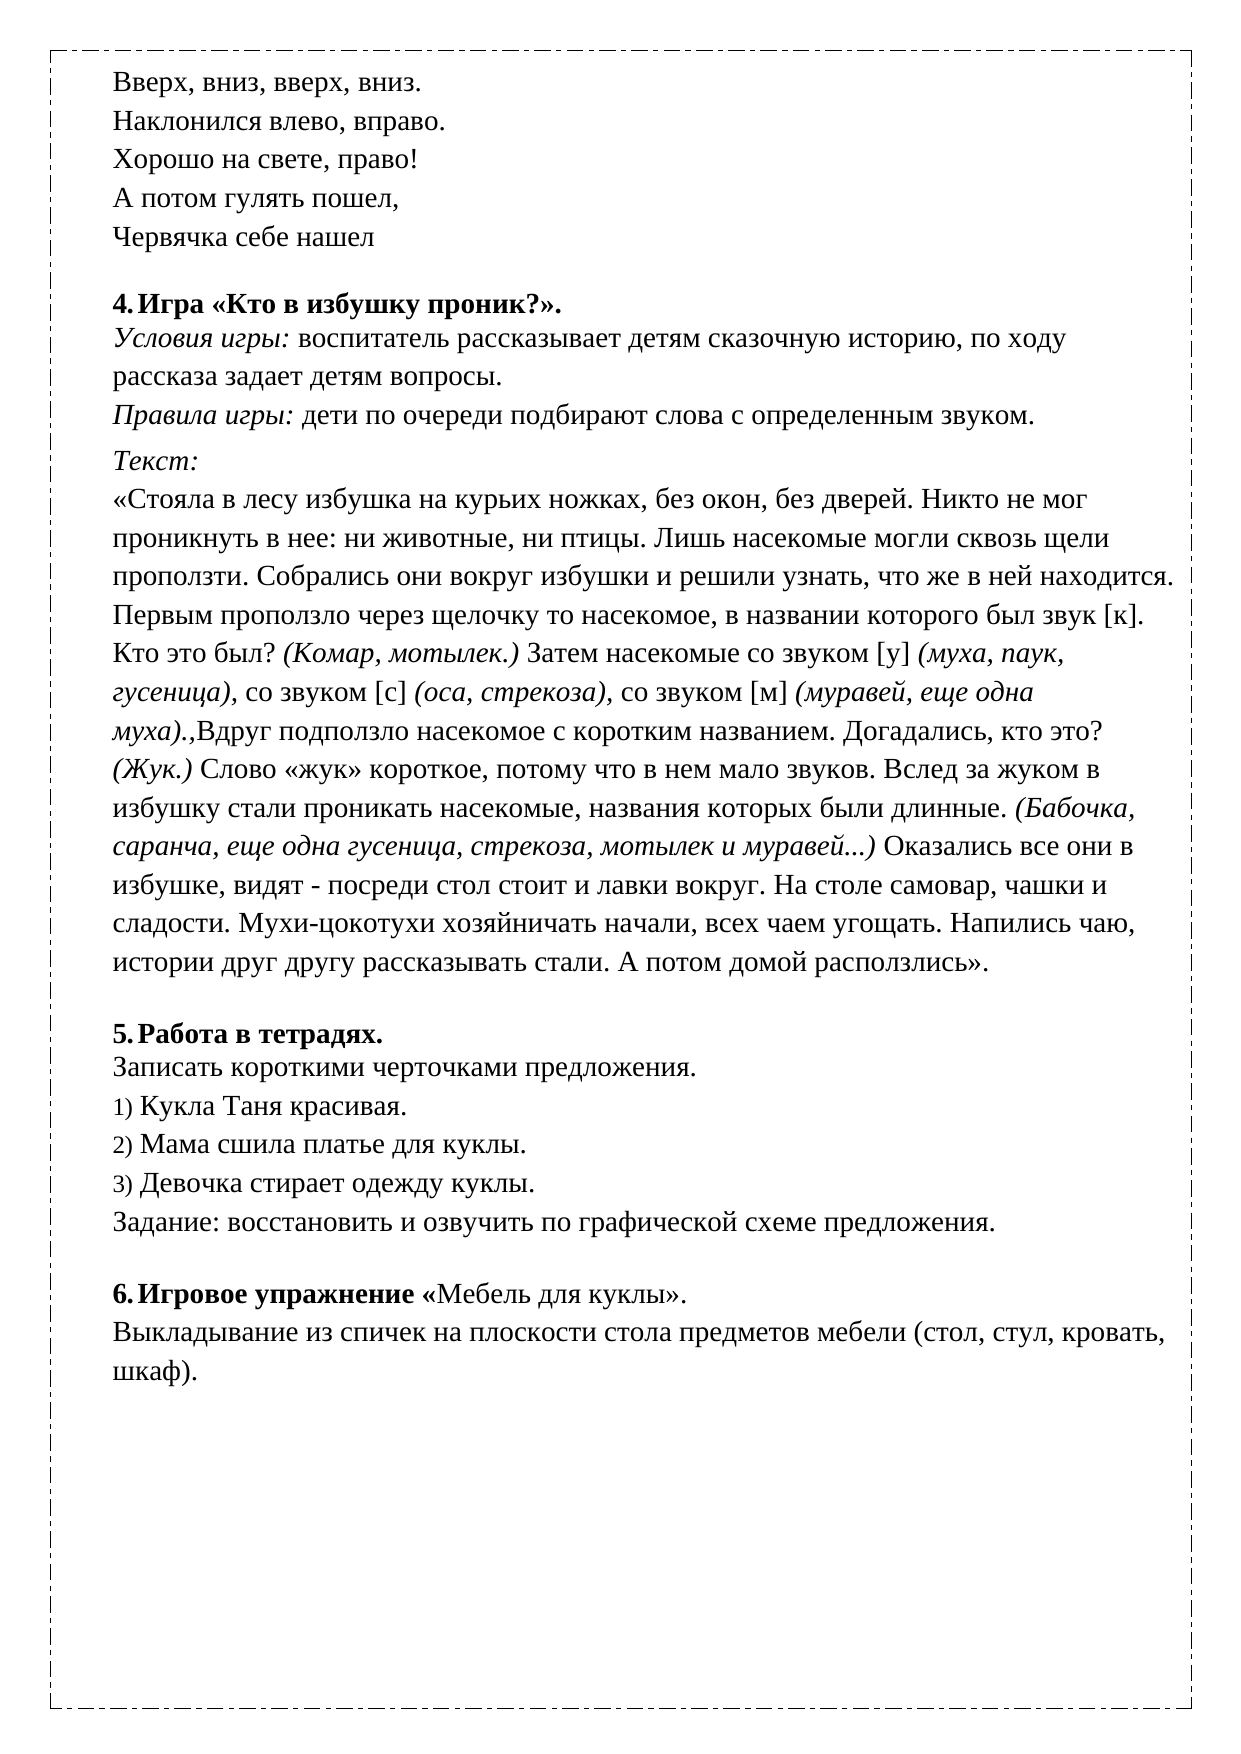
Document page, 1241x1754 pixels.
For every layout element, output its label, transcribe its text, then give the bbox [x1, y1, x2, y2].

list Игра «Кто в избушку проник?». [112, 291, 1192, 320]
text Условия игры: воспитатель рассказывает детям сказочную историю, по ходу рассказа задает детям вопросы. [112, 320, 1169, 392]
text Выкладывание из спичек на плоскости стола предметов мебели (стол, стул, кровать, шкаф). [112, 1314, 1192, 1386]
text Задание: восстановить и озвучить по графической схеме предложения. [112, 1204, 1192, 1237]
list Мама сшила платье для куклы. [112, 1127, 1192, 1160]
text Записать короткими черточками предложения. [112, 1049, 1192, 1083]
list Игровое упражнение «Мебель для куклы». [112, 1276, 1192, 1309]
list Кукла Таня красивая. [112, 1088, 1192, 1122]
list Девочка стирает одежду куклы. [112, 1165, 1192, 1199]
text Вверх, вниз, вверх, вниз. [112, 64, 539, 98]
text А потом гулять пошел, Червячка себе нашел [112, 180, 479, 252]
text Наклонился влево, вправо. Хорошо на свете, право! [112, 103, 524, 175]
text «Стояла в лесу избушка на курьих ножках, без окон, без дверей. Никто не мог проникнуть в нее: ни животные, ни птицы. Лишь насекомые могли сквозь щели проползти. Собрались они вокруг избушки и решили узнать, что же в ней находится. Первым проползло через щелочку то насекомое, в названии которого был звук [к]. Кто это был? (Комар, мотылек.) Затем насекомые со звуком [у] (муха, паук, гусеница), со звуком [с] (оса, стрекоза), со звуком [м] (муравей, еще одна муха).,Вдруг подползло насекомое с коротким названием. Догадались, кто это? (Жук.) Слово «жук» короткое, потому что в нем мало звуков. Вслед за жуком в избушку стали проникать насекомые, названия которых были длинные. (Бабочка, саранча, еще одна гусеница, стрекоза, мотылек и муравей...) Оказались все они в избушке, видят - посреди стол стоит и лавки вокруг. На столе самовар, чашки и сладости. Мухи-цокотухи хозяйничать начали, всех чаем угощать. Напились чаю, истории друг другу рассказывать стали. А потом домой расползлись». [112, 481, 1183, 977]
list Работа в тетрадях. [112, 1016, 1192, 1049]
text Правила игры: дети по очереди подбирают слова с определенным звуком. [112, 397, 1192, 430]
text Текст: [112, 443, 1192, 476]
